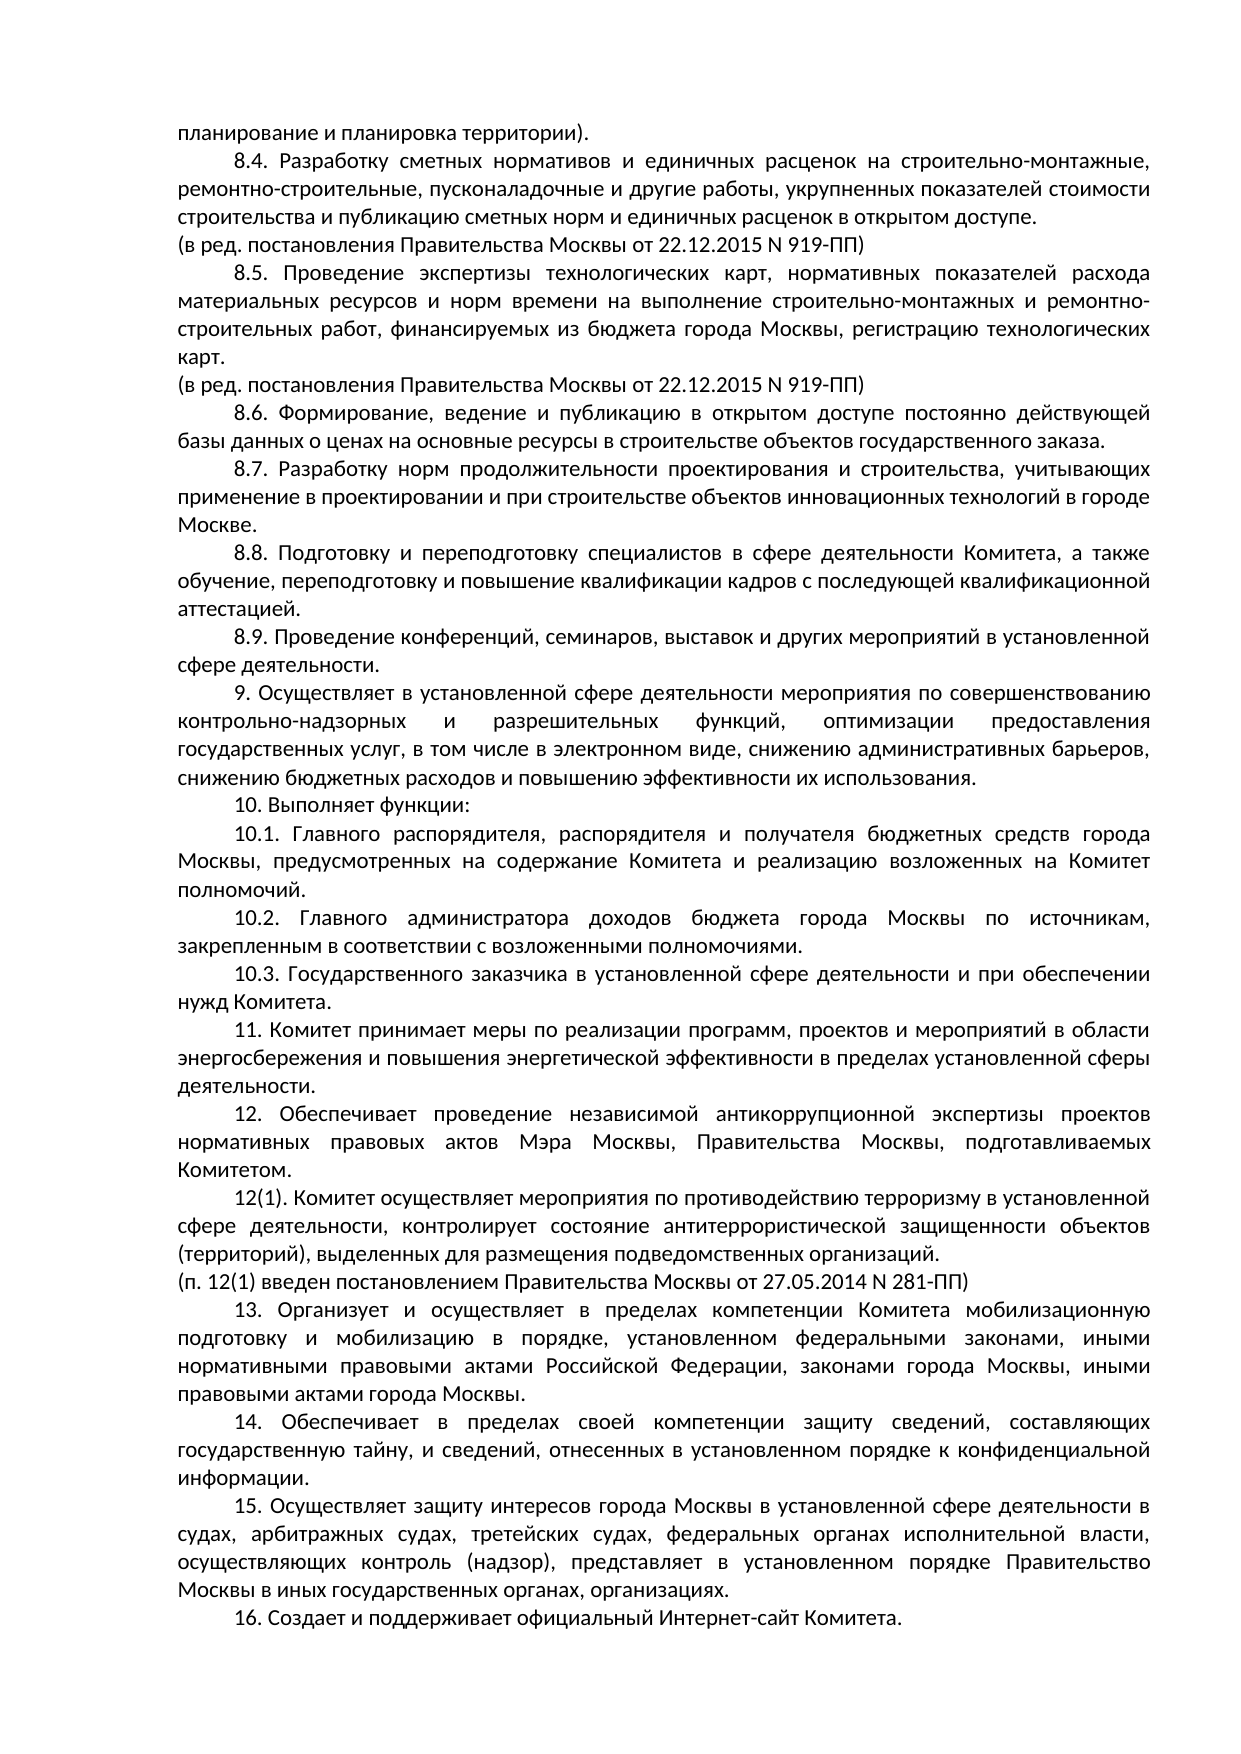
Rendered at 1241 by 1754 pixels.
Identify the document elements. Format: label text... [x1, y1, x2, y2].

text 12(1). Комитет осуществляет мероприятия по противодействию терроризму в установленной сфере деятельности, контролирует состояние антитеррористической защищенности объектов (территорий), выделенных для размещения подведомственных организаций. [177, 1183, 1152, 1267]
text 15. Осуществляет защиту интересов города Москвы в установленной сфере деятельности в судах, арбитражных судах, третейских судах, федеральных органах исполнительной власти, осуществляющих контроль (надзор), представляет в установленном порядке Правительство Москвы в иных государственных органах, организациях. [177, 1491, 1152, 1603]
text 10.3. Государственного заказчика в установленной сфере деятельности и при обеспечении нужд Комитета. [177, 959, 1152, 1015]
text 8.4. Разработку сметных нормативов и единичных расценок на строительно-монтажные, ремонтно-строительные, пусконаладочные и другие работы, укрупненных показателей стоимости строительства и публикацию сметных норм и единичных расценок в открытом доступе. [177, 146, 1152, 230]
text (в ред. постановления Правительства Москвы от 22.12.2015 N 919-ПП) [177, 230, 1152, 258]
text 8.6. Формирование, ведение и публикацию в открытом доступе постоянно действующей базы данных о ценах на основные ресурсы в строительстве объектов государственного заказа. [177, 398, 1152, 454]
text 8.7. Разработку норм продолжительности проектирования и строительства, учитывающих применение в проектировании и при строительстве объектов инновационных технологий в городе Москве. [177, 454, 1152, 538]
text 13. Организует и осуществляет в пределах компетенции Комитета мобилизационную подготовку и мобилизацию в порядке, установленном федеральными законами, иными нормативными правовыми актами Российской Федерации, законами города Москвы, иными правовыми актами города Москвы. [177, 1295, 1152, 1407]
text 12. Обеспечивает проведение независимой антикоррупционной экспертизы проектов нормативных правовых актов Мэра Москвы, Правительства Москвы, подготавливаемых Комитетом. [177, 1099, 1152, 1183]
text (п. 12(1) введен постановлением Правительства Москвы от 27.05.2014 N 281-ПП) [177, 1267, 1152, 1295]
text 8.5. Проведение экспертизы технологических карт, нормативных показателей расхода материальных ресурсов и норм времени на выполнение строительно-монтажных и ремонтно-строительных работ, финансируемых из бюджета города Москвы, регистрацию технологических карт. [177, 258, 1152, 370]
text 10.2. Главного администратора доходов бюджета города Москвы по источникам, закрепленным в соответствии с возложенными полномочиями. [177, 903, 1152, 959]
text 10. Выполняет функции: [177, 791, 1152, 819]
text 14. Обеспечивает в пределах своей компетенции защиту сведений, составляющих государственную тайну, и сведений, отнесенных в установленном порядке к конфиденциальной информации. [177, 1407, 1152, 1491]
text 10.1. Главного распорядителя, распорядителя и получателя бюджетных средств города Москвы, предусмотренных на содержание Комитета и реализацию возложенных на Комитет полномочий. [177, 819, 1152, 903]
text 8.8. Подготовку и переподготовку специалистов в сфере деятельности Комитета, а также обучение, переподготовку и повышение квалификации кадров с последующей квалификационной аттестацией. [177, 538, 1152, 622]
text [177, 118, 1152, 146]
text 11. Комитет принимает меры по реализации программ, проектов и мероприятий в области энергосбережения и повышения энергетической эффективности в пределах установленной сферы деятельности. [177, 1015, 1152, 1099]
text 9. Осуществляет в установленной сфере деятельности мероприятия по совершенствованию контрольно-надзорных и разрешительных функций, оптимизации предоставления государственных услуг, в том числе в электронном виде, снижению административных барьеров, снижению бюджетных расходов и повышению эффективности их использования. [177, 678, 1152, 791]
text 16. Создает и поддерживает официальный Интернет-сайт Комитета. [177, 1603, 1152, 1631]
text (в ред. постановления Правительства Москвы от 22.12.2015 N 919-ПП) [177, 370, 1152, 398]
text 8.9. Проведение конференций, семинаров, выставок и других мероприятий в установленной сфере деятельности. [177, 622, 1152, 678]
